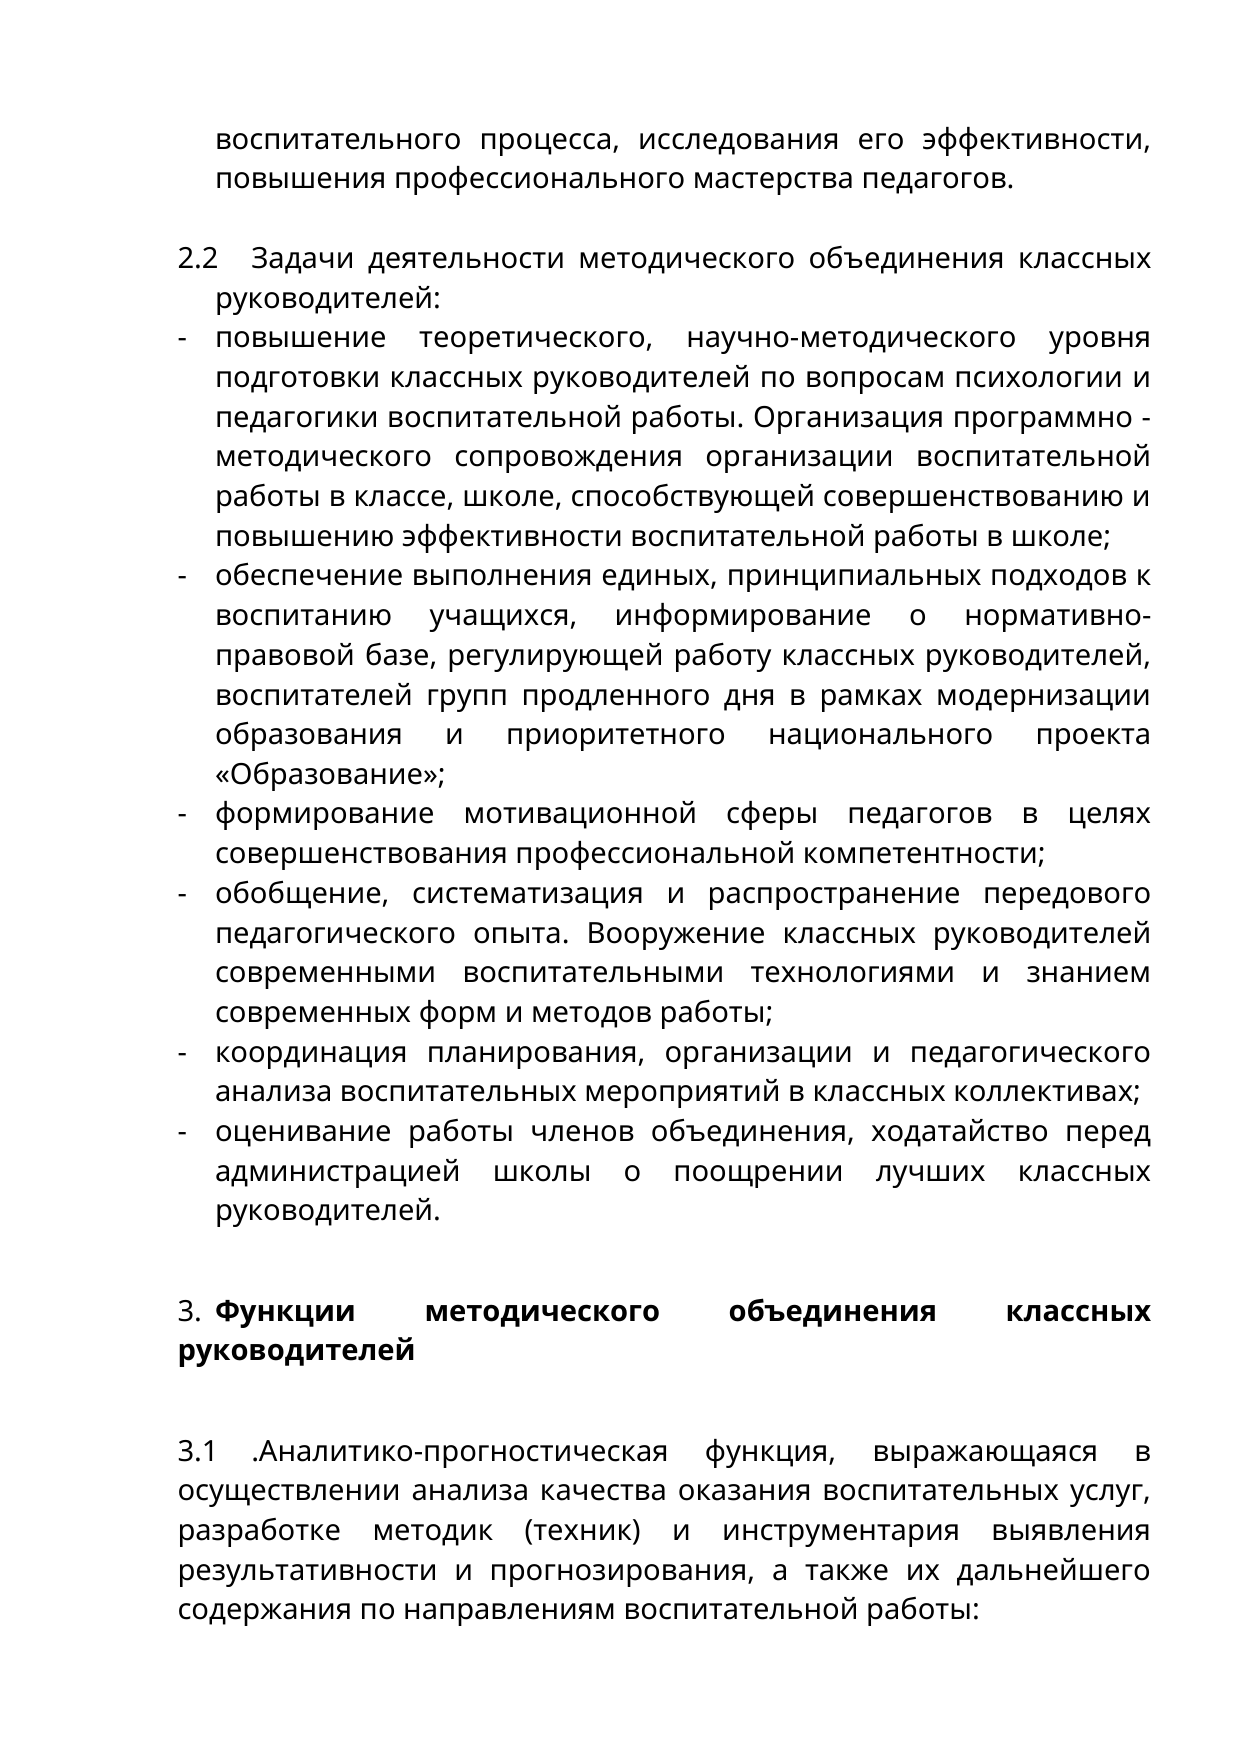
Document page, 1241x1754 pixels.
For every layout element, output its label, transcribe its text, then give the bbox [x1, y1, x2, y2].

list координация планирования, организации и педагогического анализа воспитательных мероприятий в классных коллективах; [177, 1031, 1152, 1110]
list оценивание работы членов объединения, ходатайство перед администрацией школы о поощрении лучших классных руководителей. [177, 1110, 1152, 1229]
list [177, 118, 1152, 197]
list обобщение, систематизация и распространение передового педагогического опыта. Вооружение классных руководителей современными воспитательными технологиями и знанием современных форм и методов работы; [177, 872, 1152, 1031]
list Функции методического объединения классных руководителей [177, 1290, 1152, 1369]
list обеспечение выполнения единых, принципиальных подходов к воспитанию учащихся, информирование о нормативно- правовой базе, регулирующей работу классных руководителей, воспитателей групп продленного дня в рамках модернизации образования и приоритетного национального проекта «Образование»; [177, 555, 1152, 793]
list .Аналитико-прогностическая функция, выражающаяся в осуществлении анализа качества оказания воспитательных услуг, разработке методик (техник) и инструментария выявления результативности и прогнозирования, а также их дальнейшего содержания по направлениям воспитательной работы: [177, 1430, 1152, 1628]
list повышение теоретического, научно-методического уровня подготовки классных руководителей по вопросам психологии и педагогики воспитательной работы. Организация программно - методического сопровождения организации воспитательной работы в классе, школе, способствующей совершенствованию и повышению эффективности воспитательной работы в школе; [177, 317, 1152, 555]
list формирование мотивационной сферы педагогов в целях совершенствования профессиональной компетентности; [177, 793, 1152, 872]
list Задачи деятельности методического объединения классных руководителей: [177, 237, 1152, 317]
